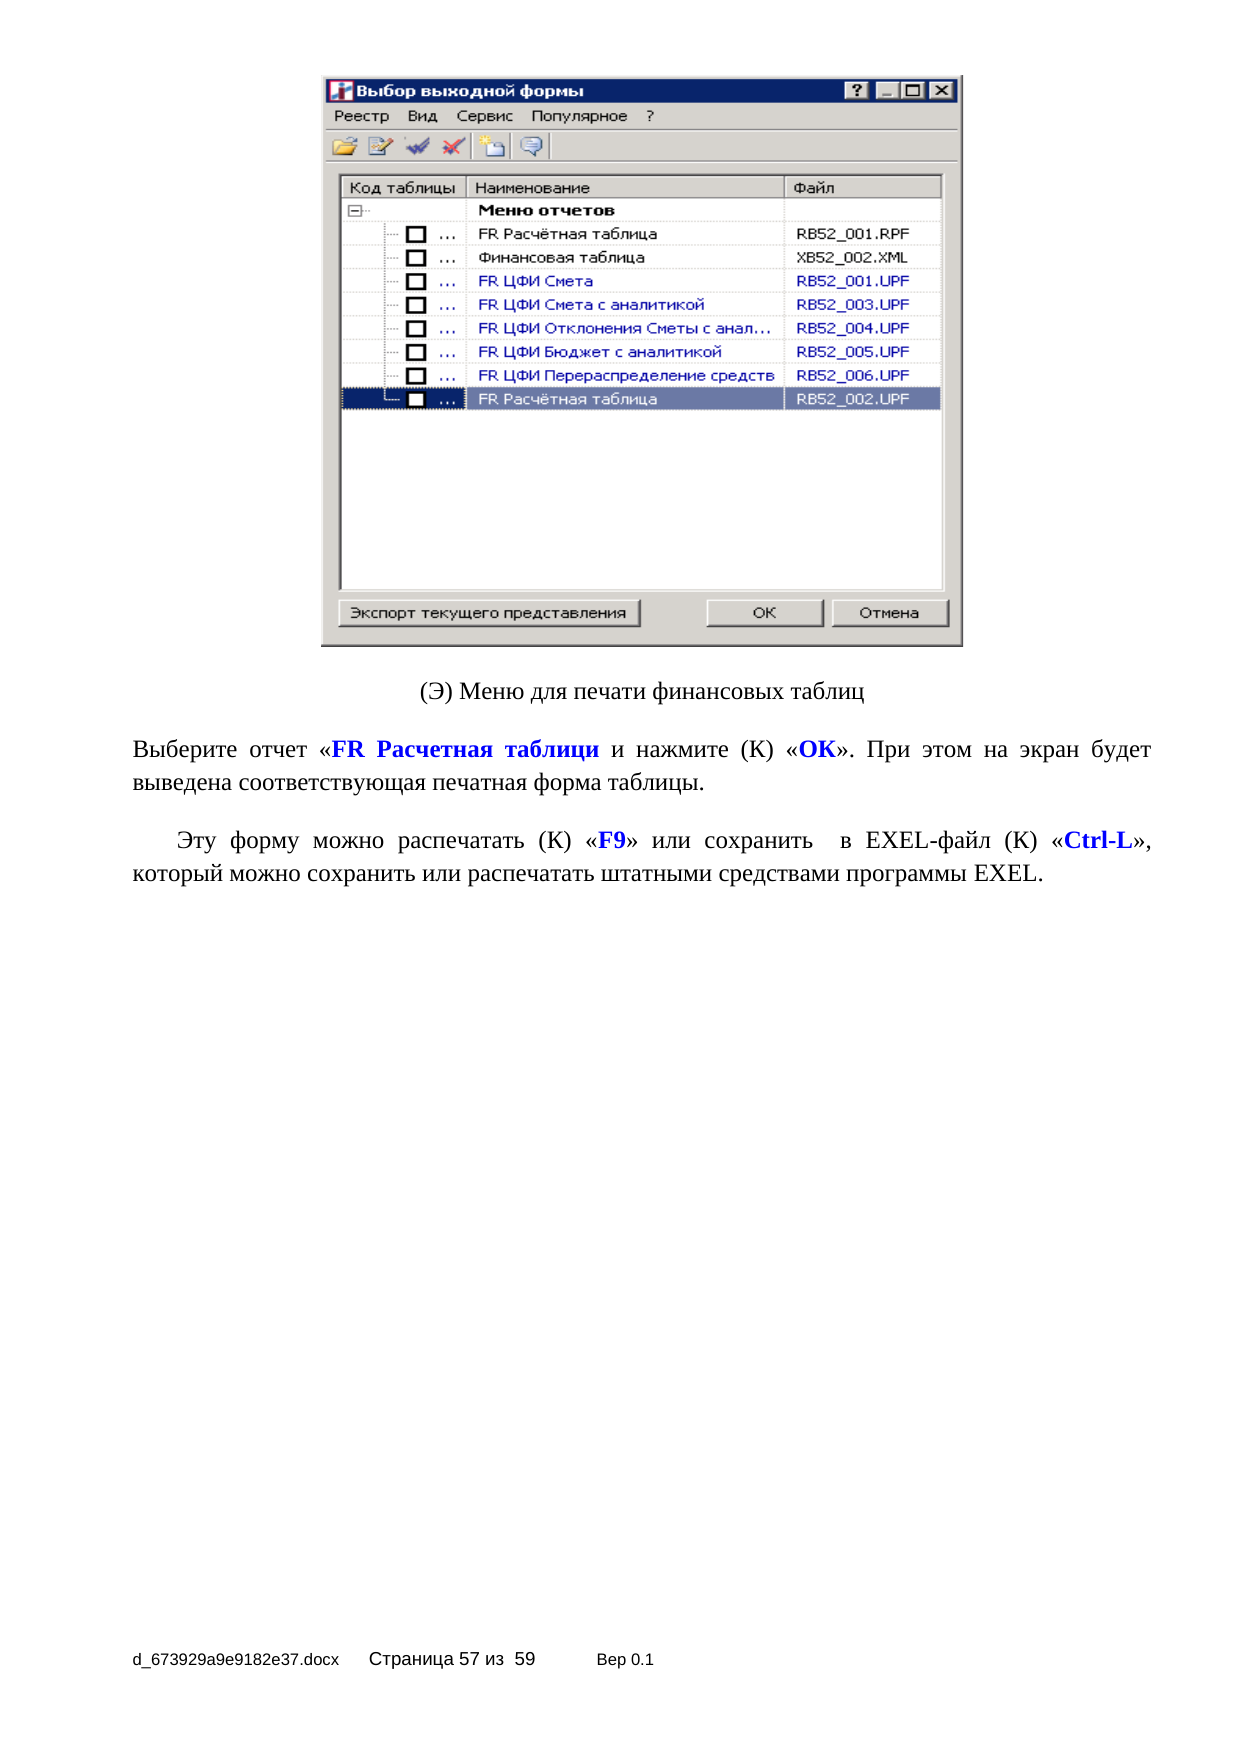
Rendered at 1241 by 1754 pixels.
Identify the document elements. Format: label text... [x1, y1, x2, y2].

text (Э) Меню для печати финансовых таблиц [132, 676, 1152, 705]
text Выберите отчет «FR Расчетная таблици и нажмите (К) «ОК». При этом на экран будет выведена соответствующая печатная форма таблицы. [132, 734, 1152, 796]
picture [321, 75, 964, 647]
text Эту форму можно распечатать (К) «F9» или сохранить в EXEL-файл (К) «Ctrl-L», который можно сохранить или распечатать штатными средствами программы EXEL. [132, 825, 1152, 887]
